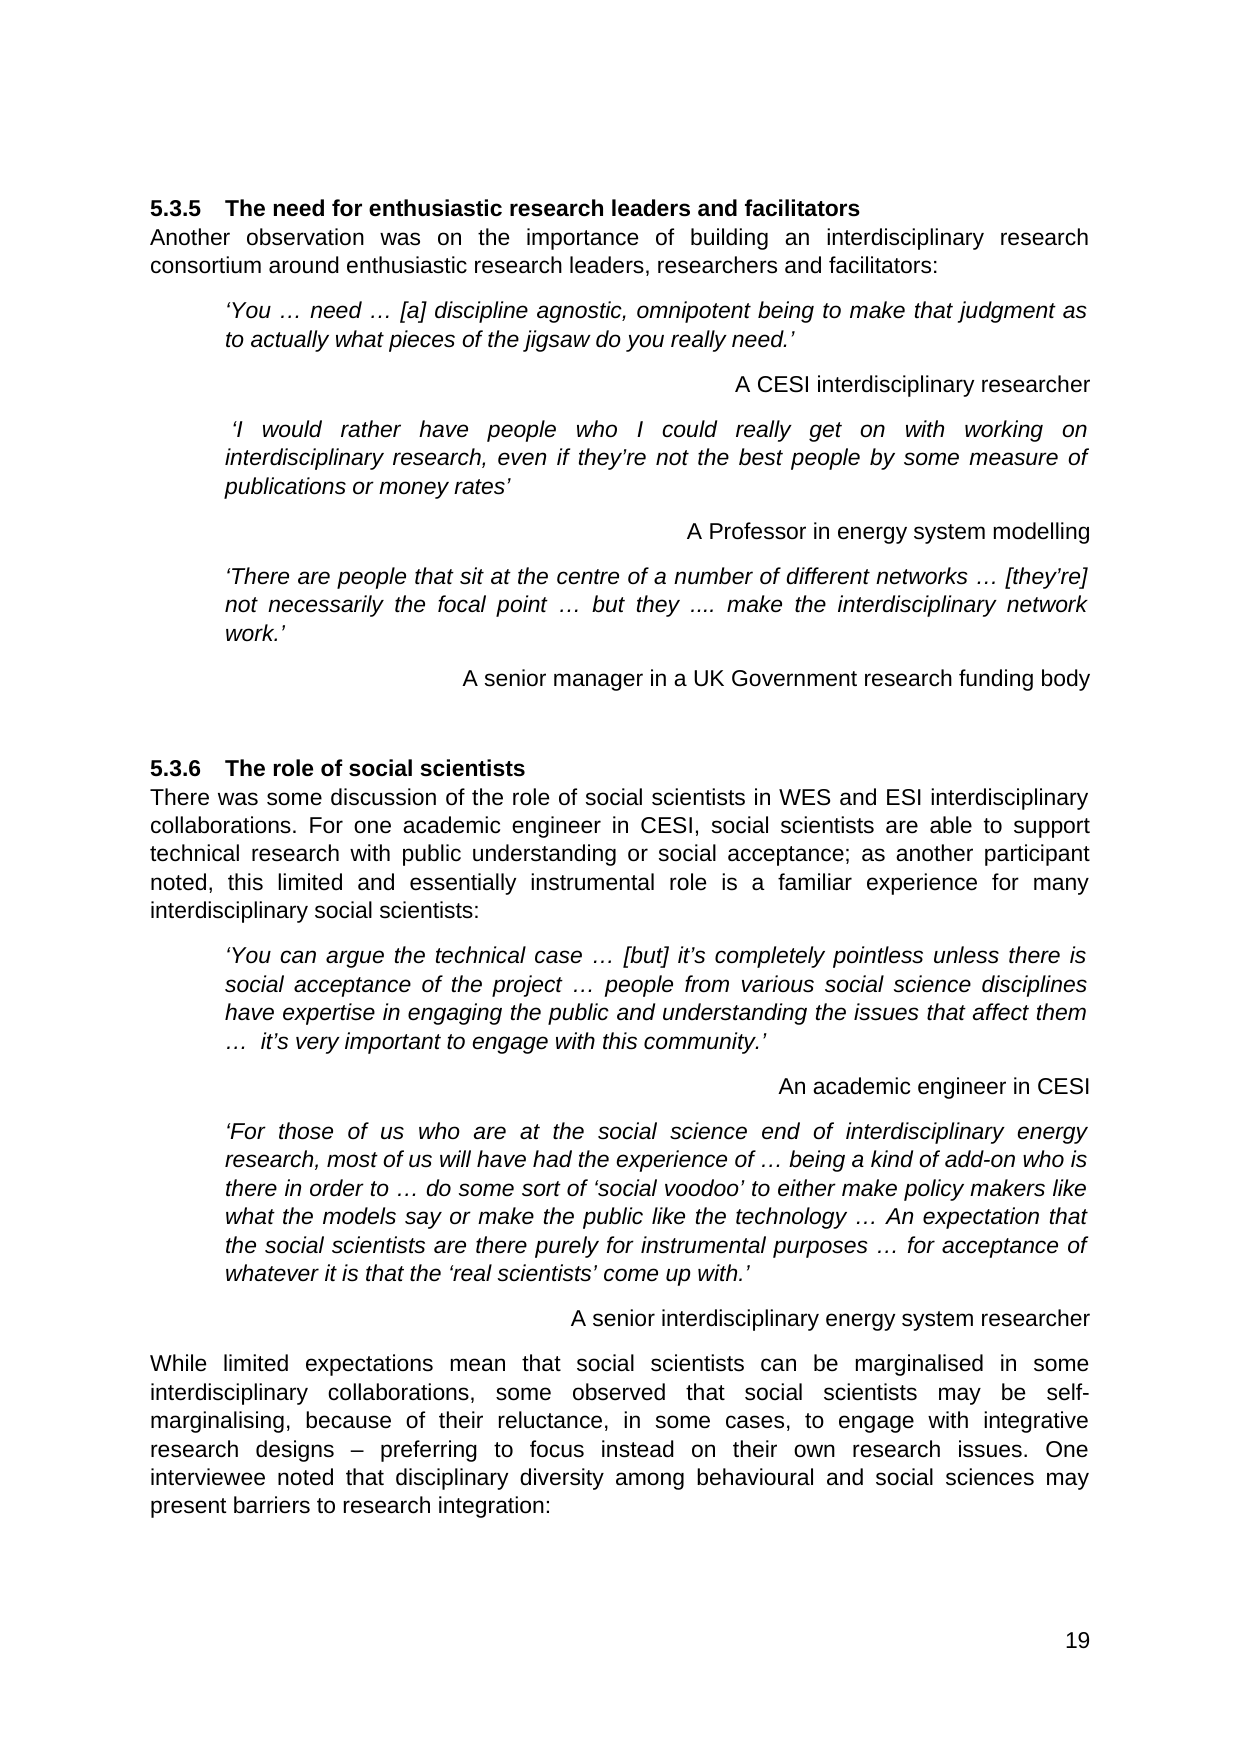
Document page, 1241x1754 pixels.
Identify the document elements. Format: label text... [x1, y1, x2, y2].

text While limited expectations mean that social scientists can be marginalised in some interdisciplinary collaborations, some observed that social scientists may be self-marginalising, because of their reluctance, in some cases, to engage with integrative research designs – preferring to focus instead on their own research issues. One interviewee noted that disciplinary diversity among behavioural and social sciences may present barriers to research integration: [150, 1350, 1090, 1519]
text An academic engineer in CESI [225, 1073, 1090, 1099]
text ‘There are people that sit at the centre of a number of different networks … [they’re] not necessarily the focal point … but they .... make the interdisciplinary network work.’ [225, 563, 1090, 646]
text ‘You can argue the technical case … [but] it’s completely pointless unless there is social acceptance of the project … people from various social science disciplines have expertise in engaging the public and understanding the issues that affect them … it’s very important to engage with this community.’ [225, 942, 1090, 1054]
text Another observation was on the importance of building an interdisciplinary research consortium around enthusiastic research leaders, researchers and facilitators: [150, 223, 1090, 278]
text ‘You … need … [a] discipline agnostic, omnipotent being to make that judgment as to actually what pieces of the jigsaw do you really need.’ [225, 297, 1090, 352]
subtitle The need for enthusiastic research leaders and facilitators [150, 195, 1090, 221]
text A CESI interdisciplinary researcher [225, 371, 1090, 397]
subtitle The role of social scientists [150, 755, 1090, 781]
text There was some discussion of the role of social scientists in WES and ESI interdisciplinary collaborations. For one academic engineer in CESI, social scientists are able to support technical research with public understanding or social acceptance; as another participant noted, this limited and essentially instrumental role is a familiar experience for many interdisciplinary social scientists: [150, 783, 1090, 923]
text ‘For those of us who are at the social science end of interdisciplinary energy research, most of us will have had the experience of … being a kind of add-on who is there in order to … do some sort of ‘social voodoo’ to either make policy makers like what the models say or make the public like the technology … An expectation that the social scientists are there purely for instrumental purposes … for acceptance of whatever it is that the ‘real scientists’ come up with.’ [225, 1118, 1090, 1286]
text A senior manager in a UK Government research funding body [225, 665, 1090, 691]
text A senior interdisciplinary energy system researcher [225, 1305, 1090, 1331]
text A Professor in energy system modelling [225, 518, 1090, 544]
text ‘I would rather have people who I could really get on with working on interdisciplinary research, even if they’re not the best people by some measure of publications or money rates’ [225, 416, 1090, 499]
